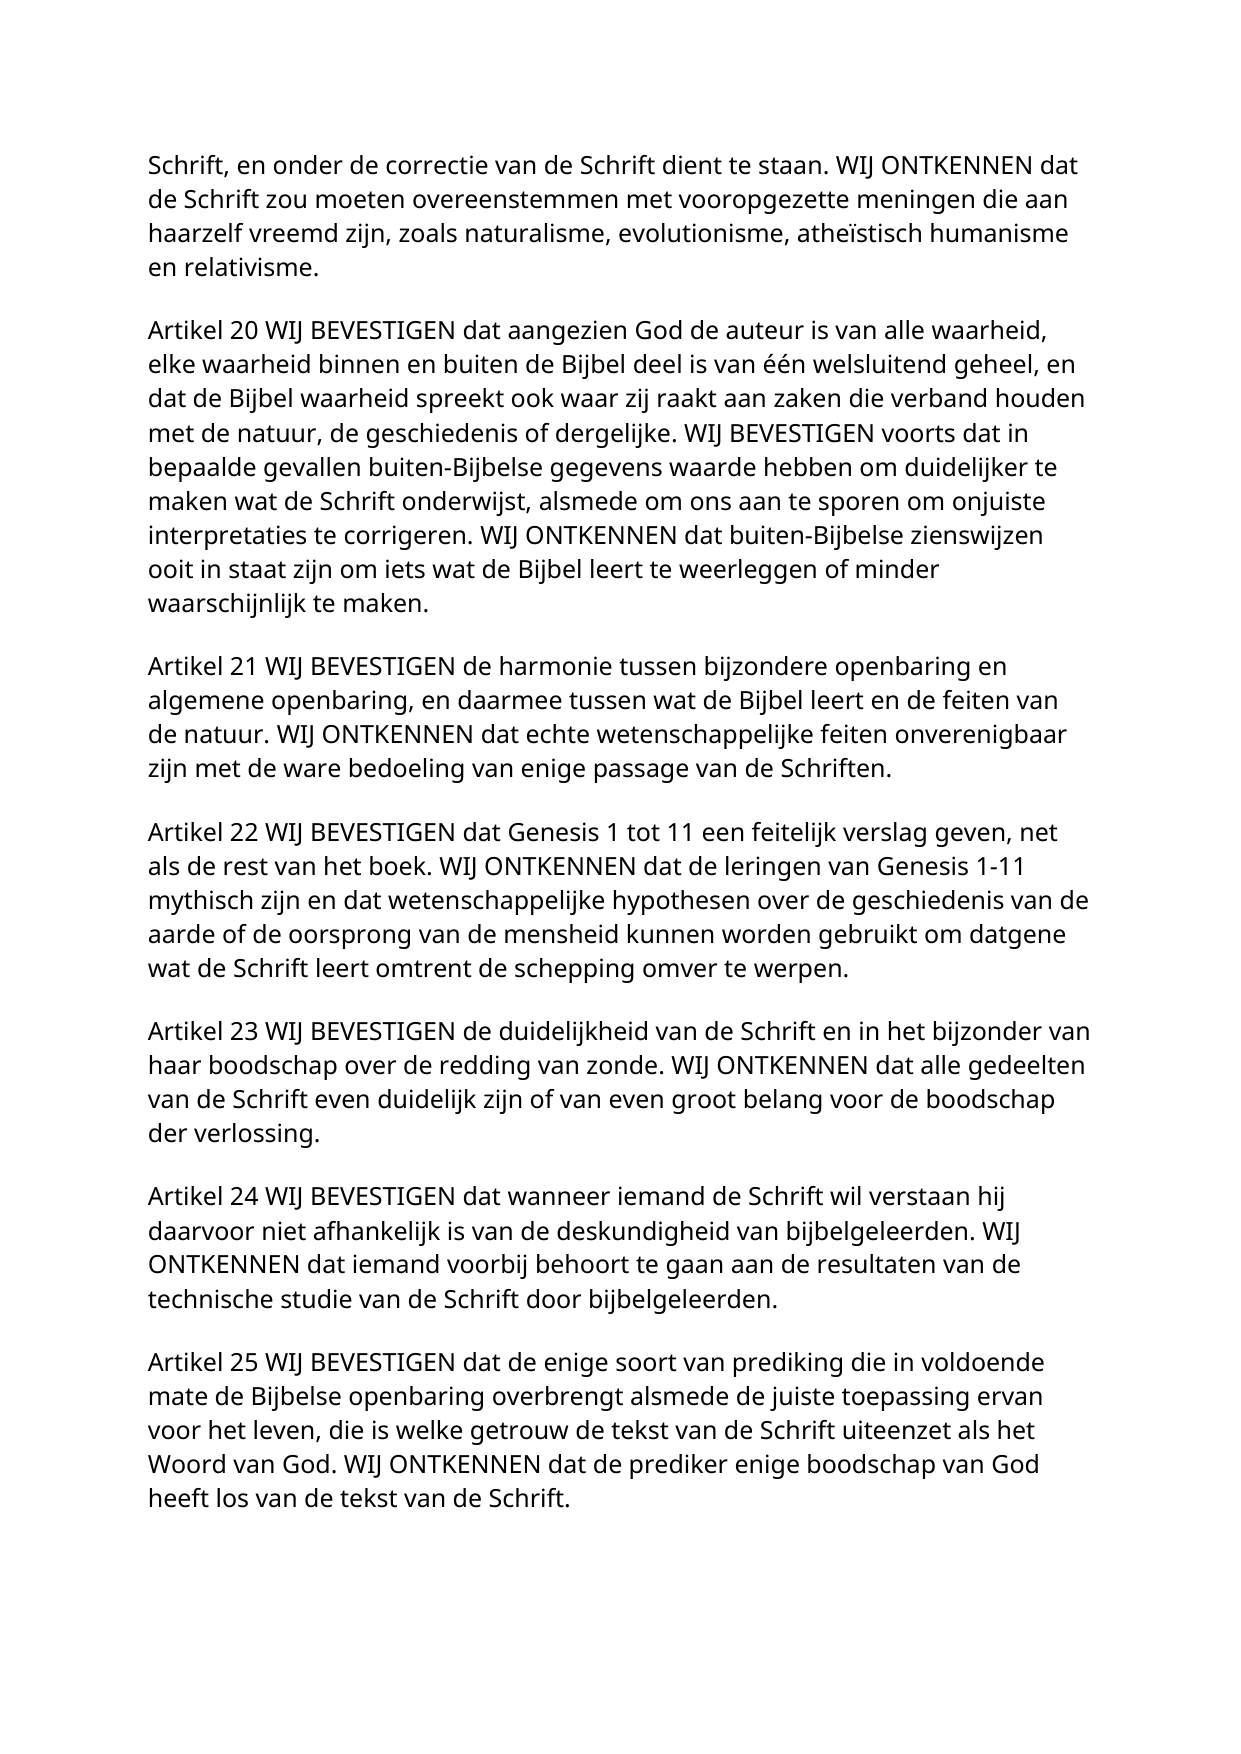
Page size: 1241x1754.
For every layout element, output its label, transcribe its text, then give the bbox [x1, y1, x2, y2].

text Artikel 20 WIJ BEVESTIGEN dat aangezien God de auteur is van alle waarheid, elke waarheid binnen en buiten de Bijbel deel is van één welsluitend geheel, en dat de Bijbel waarheid spreekt ook waar zij raakt aan zaken die verband houden met de natuur, de geschiedenis of dergelijke. WIJ BEVESTIGEN voorts dat in bepaalde gevallen buiten-Bijbelse gegevens waarde hebben om duidelijker te maken wat de Schrift onderwijst, alsmede om ons aan te sporen om onjuiste interpretaties te corrigeren. WIJ ONTKENNEN dat buiten-Bijbelse zienswijzen ooit in staat zijn om iets wat de Bijbel leert te weerleggen of minder waarschijnlijk te maken. [148, 313, 1093, 619]
text Artikel 21 WIJ BEVESTIGEN de harmonie tussen bijzondere openbaring en algemene openbaring, en daarmee tussen wat de Bijbel leert en de feiten van de natuur. WIJ ONTKENNEN dat echte wetenschappelijke feiten onverenigbaar zijn met de ware bedoeling van enige passage van de Schriften. [148, 649, 1093, 785]
text Artikel 25 WIJ BEVESTIGEN dat de enige soort van prediking die in voldoende mate de Bijbelse openbaring overbrengt alsmede de juiste toepassing ervan voor het leven, die is welke getrouw de tekst van de Schrift uiteenzet als het Woord van God. WIJ ONTKENNEN dat de prediker enige boodschap van God heeft los van de tekst van de Schrift. [148, 1344, 1093, 1515]
text Artikel 23 WIJ BEVESTIGEN de duidelijkheid van de Schrift en in het bijzonder van haar boodschap over de redding van zonde. WIJ ONTKENNEN dat alle gedeelten van de Schrift even duidelijk zijn of van even groot belang voor de boodschap der verlossing. [148, 1014, 1093, 1150]
text Artikel 24 WIJ BEVESTIGEN dat wanneer iemand de Schrift wil verstaan hij daarvoor niet afhankelijk is van de deskundigheid van bijbelgeleerden. WIJ ONTKENNEN dat iemand voorbij behoort te gaan aan de resultaten van de technische studie van de Schrift door bijbelgeleerden. [148, 1179, 1093, 1315]
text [148, 148, 1093, 284]
text Artikel 22 WIJ BEVESTIGEN dat Genesis 1 tot 11 een feitelijk verslag geven, net als de rest van het boek. WIJ ONTKENNEN dat de leringen van Genesis 1-11 mythisch zijn en dat wetenschappelijke hypothesen over de geschiedenis van de aarde of de oorsprong van de mensheid kunnen worden gebruikt om datgene wat de Schrift leert omtrent de schepping omver te werpen. [148, 814, 1093, 984]
